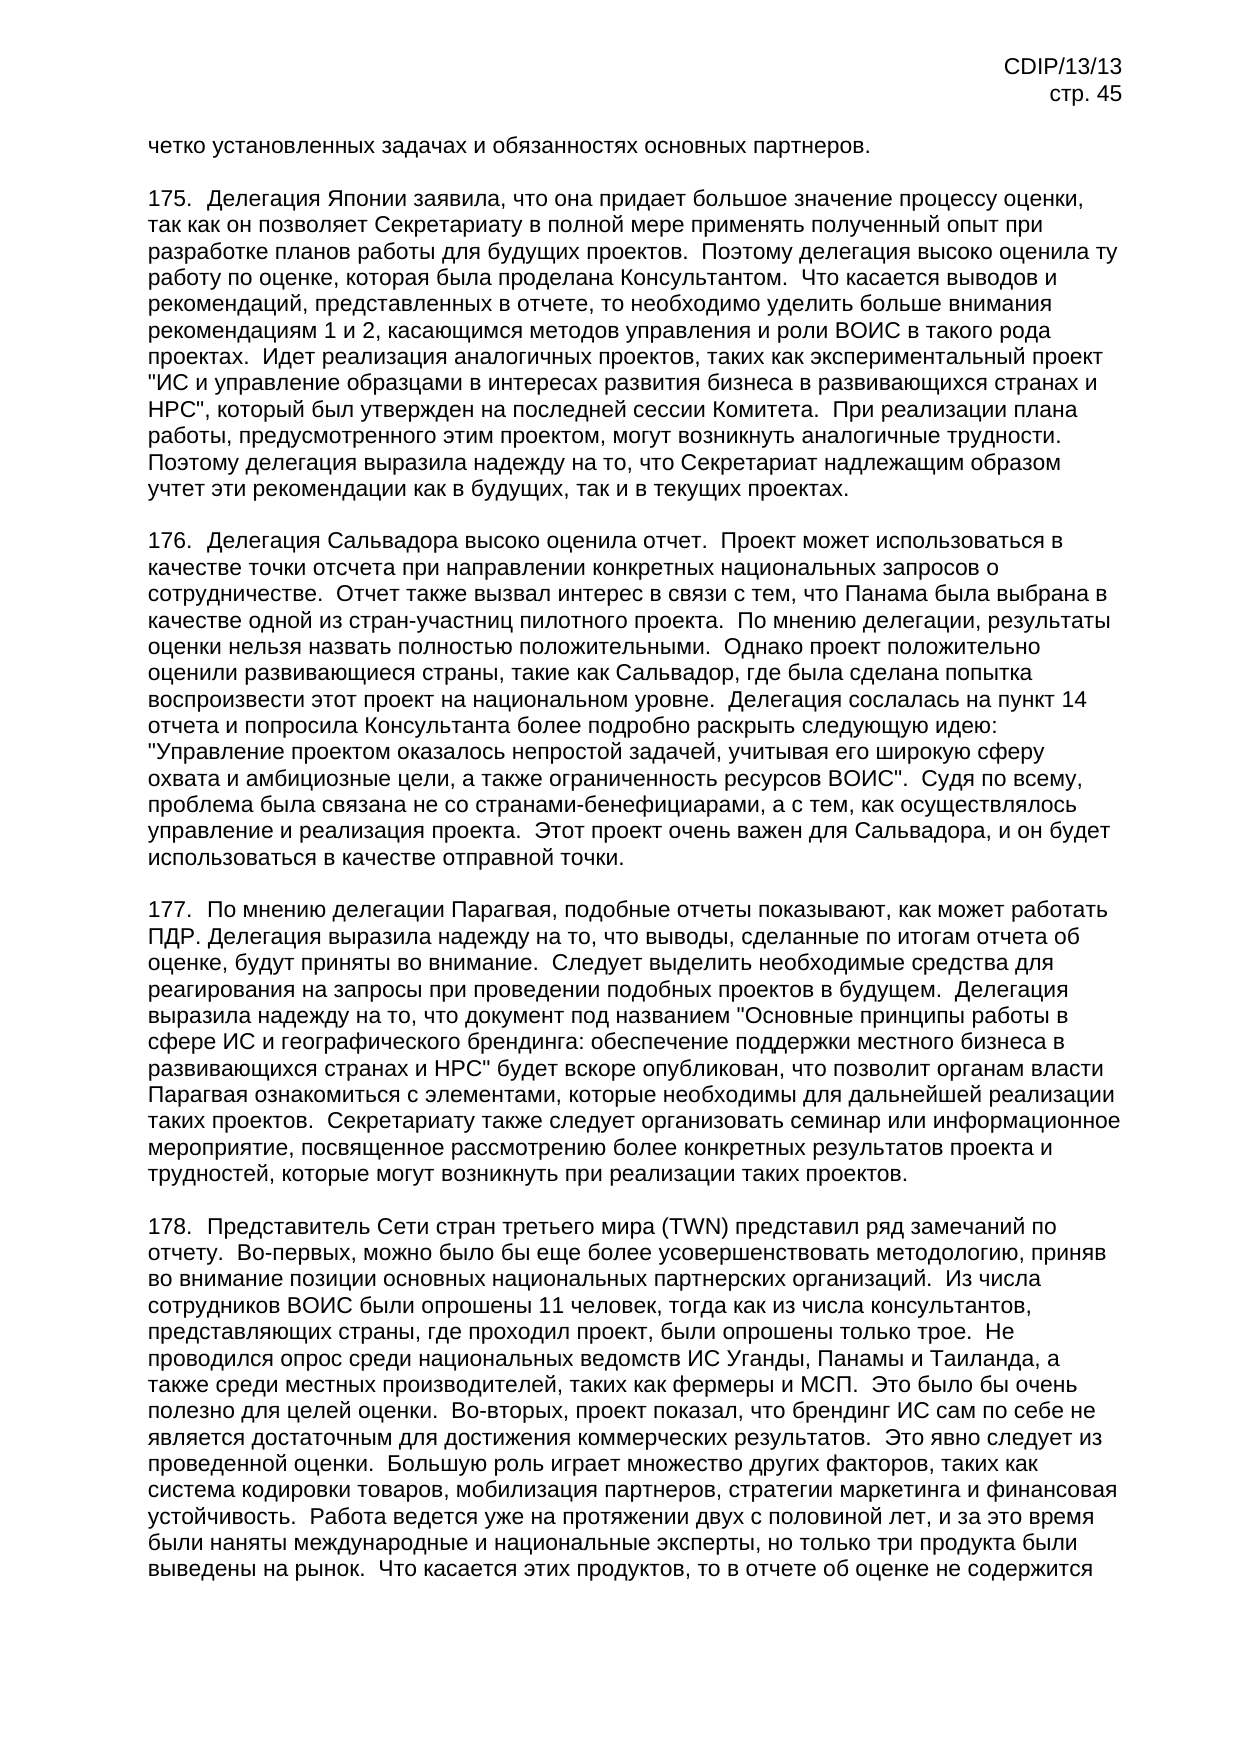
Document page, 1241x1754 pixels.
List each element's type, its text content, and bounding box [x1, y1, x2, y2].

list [148, 132, 1122, 158]
list Делегация Японии заявила, что она придает большое значение процессу оценки, так как он позволяет Секретариату в полной мере применять полученный опыт при разработке планов работы для будущих проектов. Поэтому делегация высоко оценила ту работу по оценке, которая была проделана Консультантом. Что касается выводов и рекомендаций, представленных в отчете, то необходимо уделить больше внимания рекомендациям 1 и 2, касающимся методов управления и роли ВОИС в такого рода проектах. Идет реализация аналогичных проектов, таких как экспериментальный проект "ИС и управление образцами в интересах развития бизнеса в развивающихся странах и НРС", который был утвержден на последней сессии Комитета. При реализации плана работы, предусмотренного этим проектом, могут возникнуть аналогичные трудности. Поэтому делегация выразила надежду на то, что Секретариат надлежащим образом учтет эти рекомендации как в будущих, так и в текущих проектах. [148, 185, 1122, 501]
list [148, 1213, 1122, 1582]
list По мнению делегации Парагвая, подобные отчеты показывают, как может работать ПДР. Делегация выразила надежду на то, что выводы, сделанные по итогам отчета об оценке, будут приняты во внимание. Следует выделить необходимые средства для реагирования на запросы при проведении подобных проектов в будущем. Делегация выразила надежду на то, что документ под названием "Основные принципы работы в сфере ИС и географического брендинга: обеспечение поддержки местного бизнеса в развивающихся странах и НРС" будет вскоре опубликован, что позволит органам власти Парагвая ознакомиться с элементами, которые необходимы для дальнейшей реализации таких проектов. Секретариату также следует организовать семинар или информационное мероприятие, посвященное рассмотрению более конкретных результатов проекта и трудностей, которые могут возникнуть при реализации таких проектов. [148, 896, 1122, 1186]
list Делегация Сальвадора высоко оценила отчет. Проект может использоваться в качестве точки отсчета при направлении конкретных национальных запросов о сотрудничестве. Отчет также вызвал интерес в связи с тем, что Панама была выбрана в качестве одной из стран-участниц пилотного проекта. По мнению делегации, результаты оценки нельзя назвать полностью положительными. Однако проект положительно оценили развивающиеся страны, такие как Сальвадор, где была сделана попытка воспроизвести этот проект на национальном уровне. Делегация сослалась на пункт 14 отчета и попросила Консультанта более подробно раскрыть следующую идею: "Управление проектом оказалось непростой задачей, учитывая его широкую сферу охвата и амбициозные цели, а также ограниченность ресурсов ВОИС". Судя по всему, проблема была связана не со странами-бенефициарами, а с тем, как осуществлялось управление и реализация проекта. Этот проект очень важен для Сальвадора, и он будет использоваться в качестве отправной точки. [148, 527, 1122, 870]
